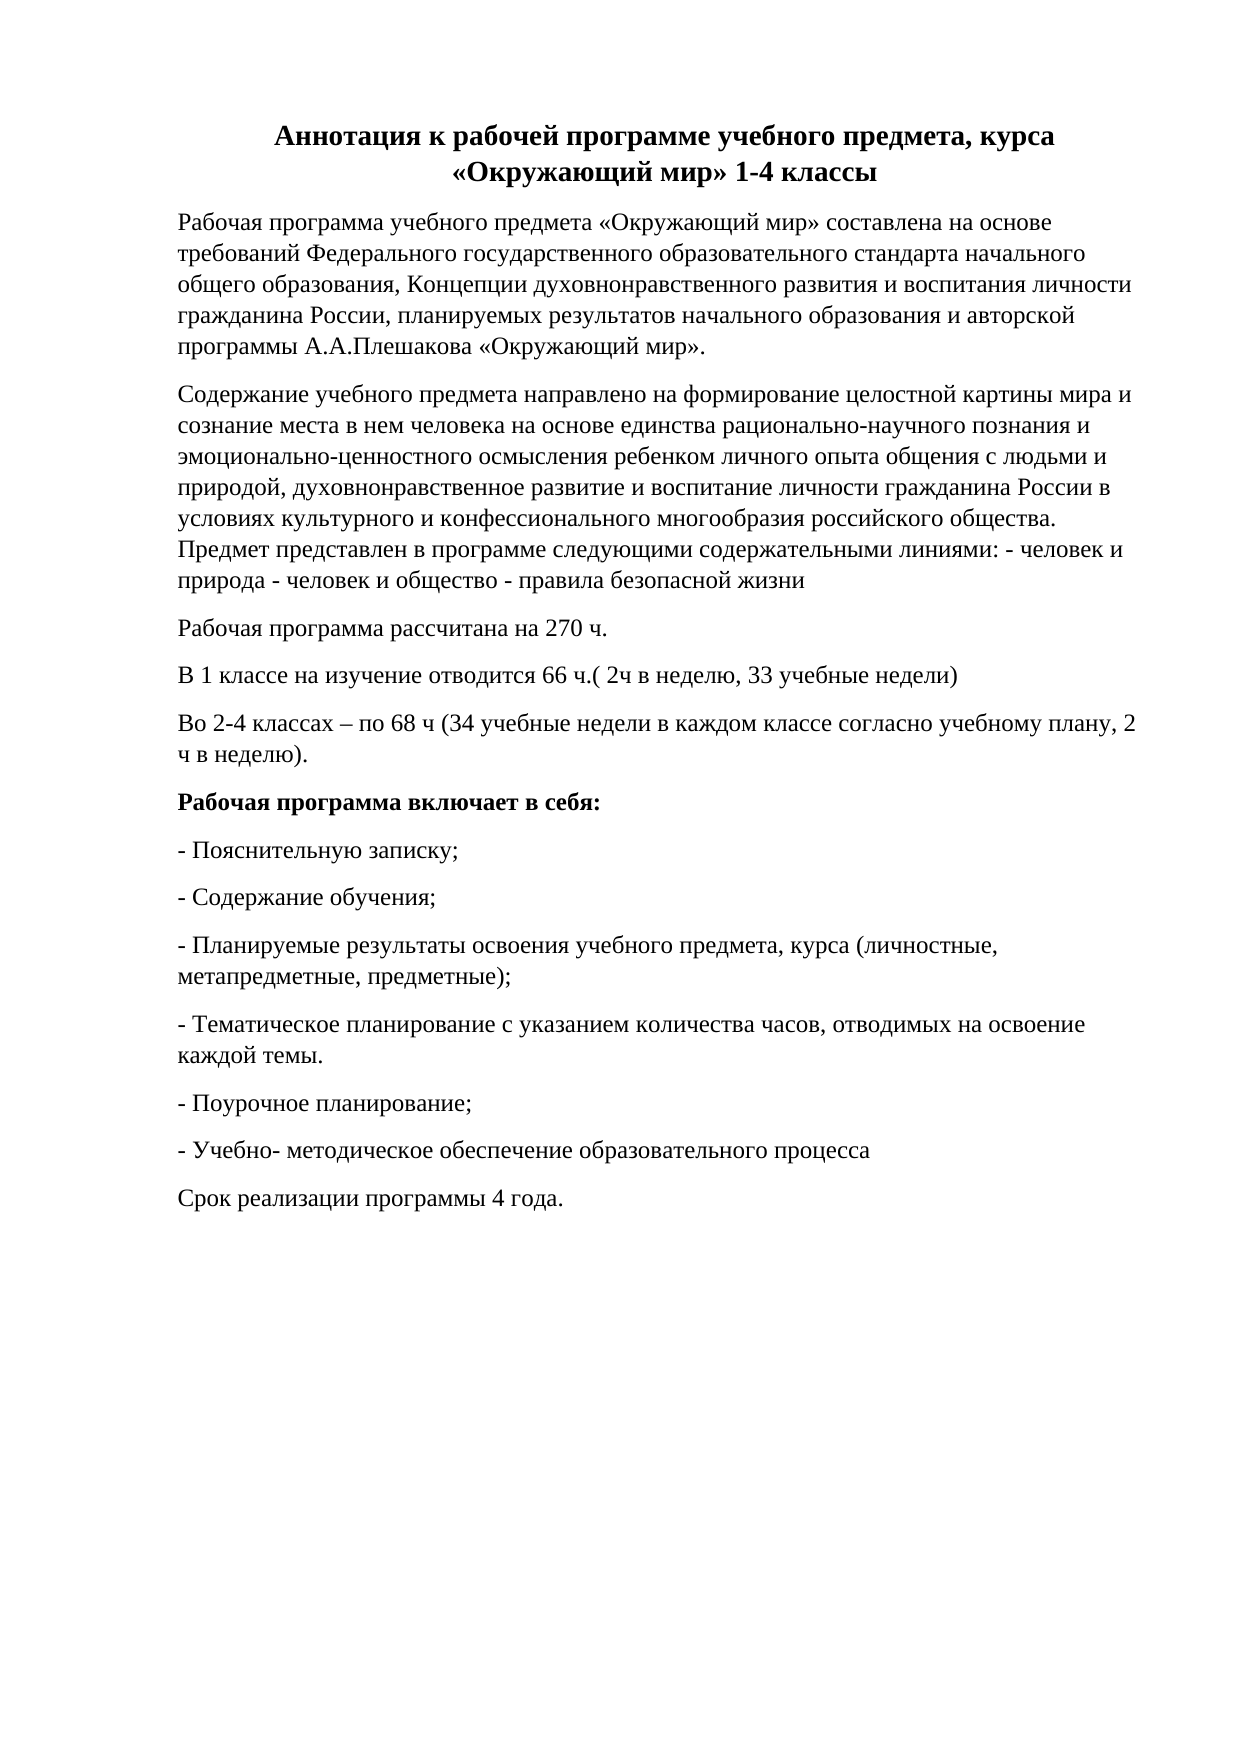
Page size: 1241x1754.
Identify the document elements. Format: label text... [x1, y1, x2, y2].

text В 1 классе на изучение отводится 66 ч.( 2ч в неделю, 33 учебные недели) [177, 661, 1152, 689]
text - Тематическое планирование с указанием количества часов, отводимых на освоение каждой темы. [177, 1009, 1152, 1069]
text Во 2-4 классах – по 68 ч (34 учебные недели в каждом классе согласно учебному плану, 2 ч в неделю). [177, 708, 1152, 768]
text - Поурочное планирование; [177, 1088, 1152, 1116]
text - Учебно- методическое обеспечение образовательного процесса [177, 1135, 1152, 1164]
text Рабочая программа учебного предмета «Окружающий мир» составлена на основе требований Федерального государственного образовательного стандарта начального общего образования, Концепции духовнонравственного развития и воспитания личности гражданина России, планируемых результатов начального образования и авторской программы А.А.Плешакова «Окружающий мир». [177, 207, 1152, 360]
text - Планируемые результаты освоения учебного предмета, курса (личностные, метапредметные, предметные); [177, 930, 1152, 990]
text Аннотация к рабочей программе учебного предмета, курса «Окружающий мир» 1-4 классы [177, 118, 1152, 188]
text Содержание учебного предмета направлено на формирование целостной картины мира и сознание места в нем человека на основе единства рационально-научного познания и эмоционально-ценностного осмысления ребенком личного опыта общения с людьми и природой, духовнонравственное развитие и воспитание личности гражданина России в условиях культурного и конфессионального многообразия российского общества. Предмет представлен в программе следующими содержательными линиями: - человек и природа - человек и общество - правила безопасной жизни [177, 379, 1152, 594]
text Рабочая программа рассчитана на 270 ч. [177, 613, 1152, 642]
text - Содержание обучения; [177, 882, 1152, 911]
text Срок реализации программы 4 года. [177, 1183, 1152, 1212]
text - Пояснительную записку; [177, 835, 1152, 863]
text Рабочая программа включает в себя: [177, 787, 1152, 816]
